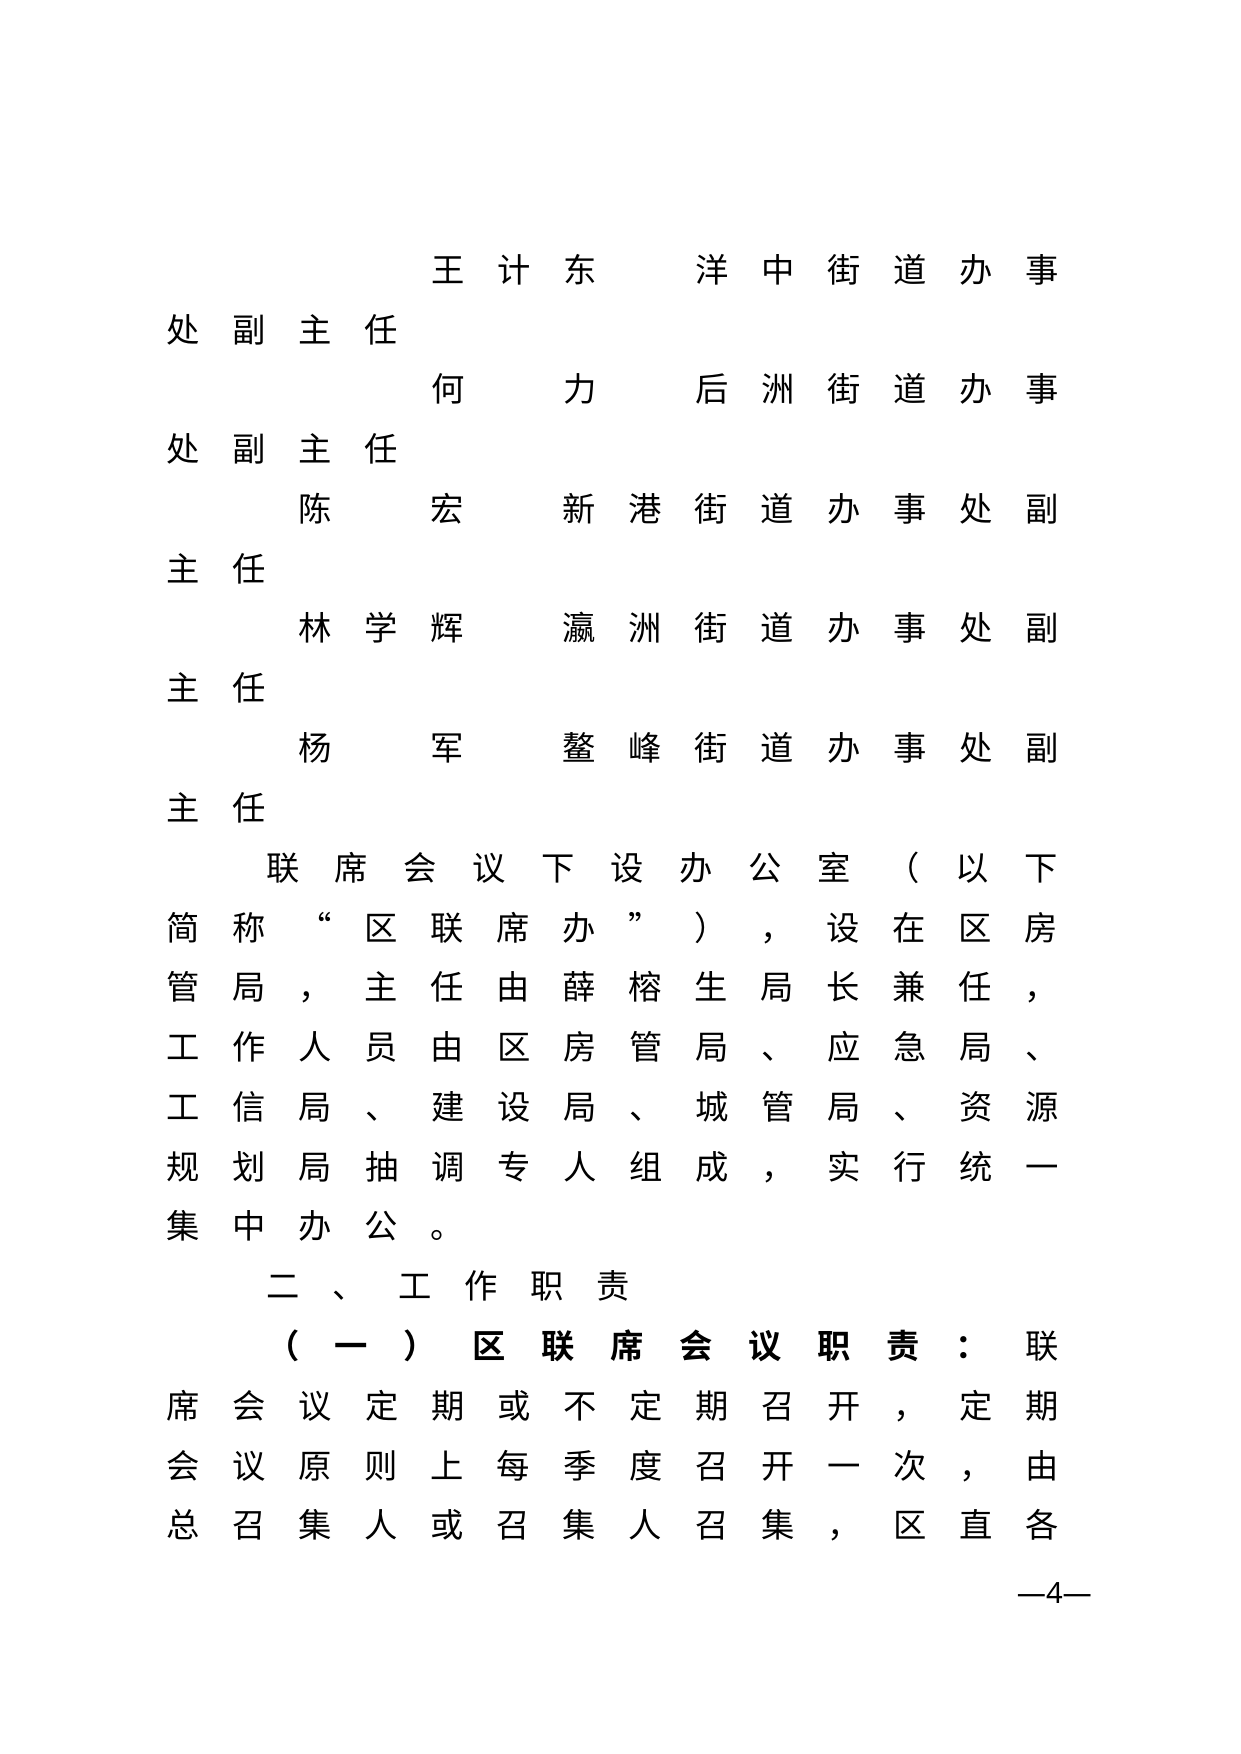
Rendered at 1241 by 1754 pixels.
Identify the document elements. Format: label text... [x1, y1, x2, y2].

text 陈 宏 新港街道办事处副主任 [167, 477, 1091, 597]
text 何 力 后洲街道办事处副主任 [167, 357, 1091, 477]
text 王计东 洋中街道办事处副主任 [167, 238, 1091, 357]
text 联席会议下设办公室（以下简称“区联席办”），设在区房管局，主任由薛榕生局长兼任，工作人员由区房管局、应急局、工信局、建设局、城管局、资源规划局抽调专人组成，实行统一集中办公。 [167, 836, 1091, 1254]
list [167, 1314, 1091, 1553]
list 二、工作职责 [167, 1254, 1091, 1314]
text 林学辉 瀛洲街道办事处副主任 [167, 597, 1091, 716]
text 杨 军 鳌峰街道办事处副主任 [167, 716, 1091, 836]
